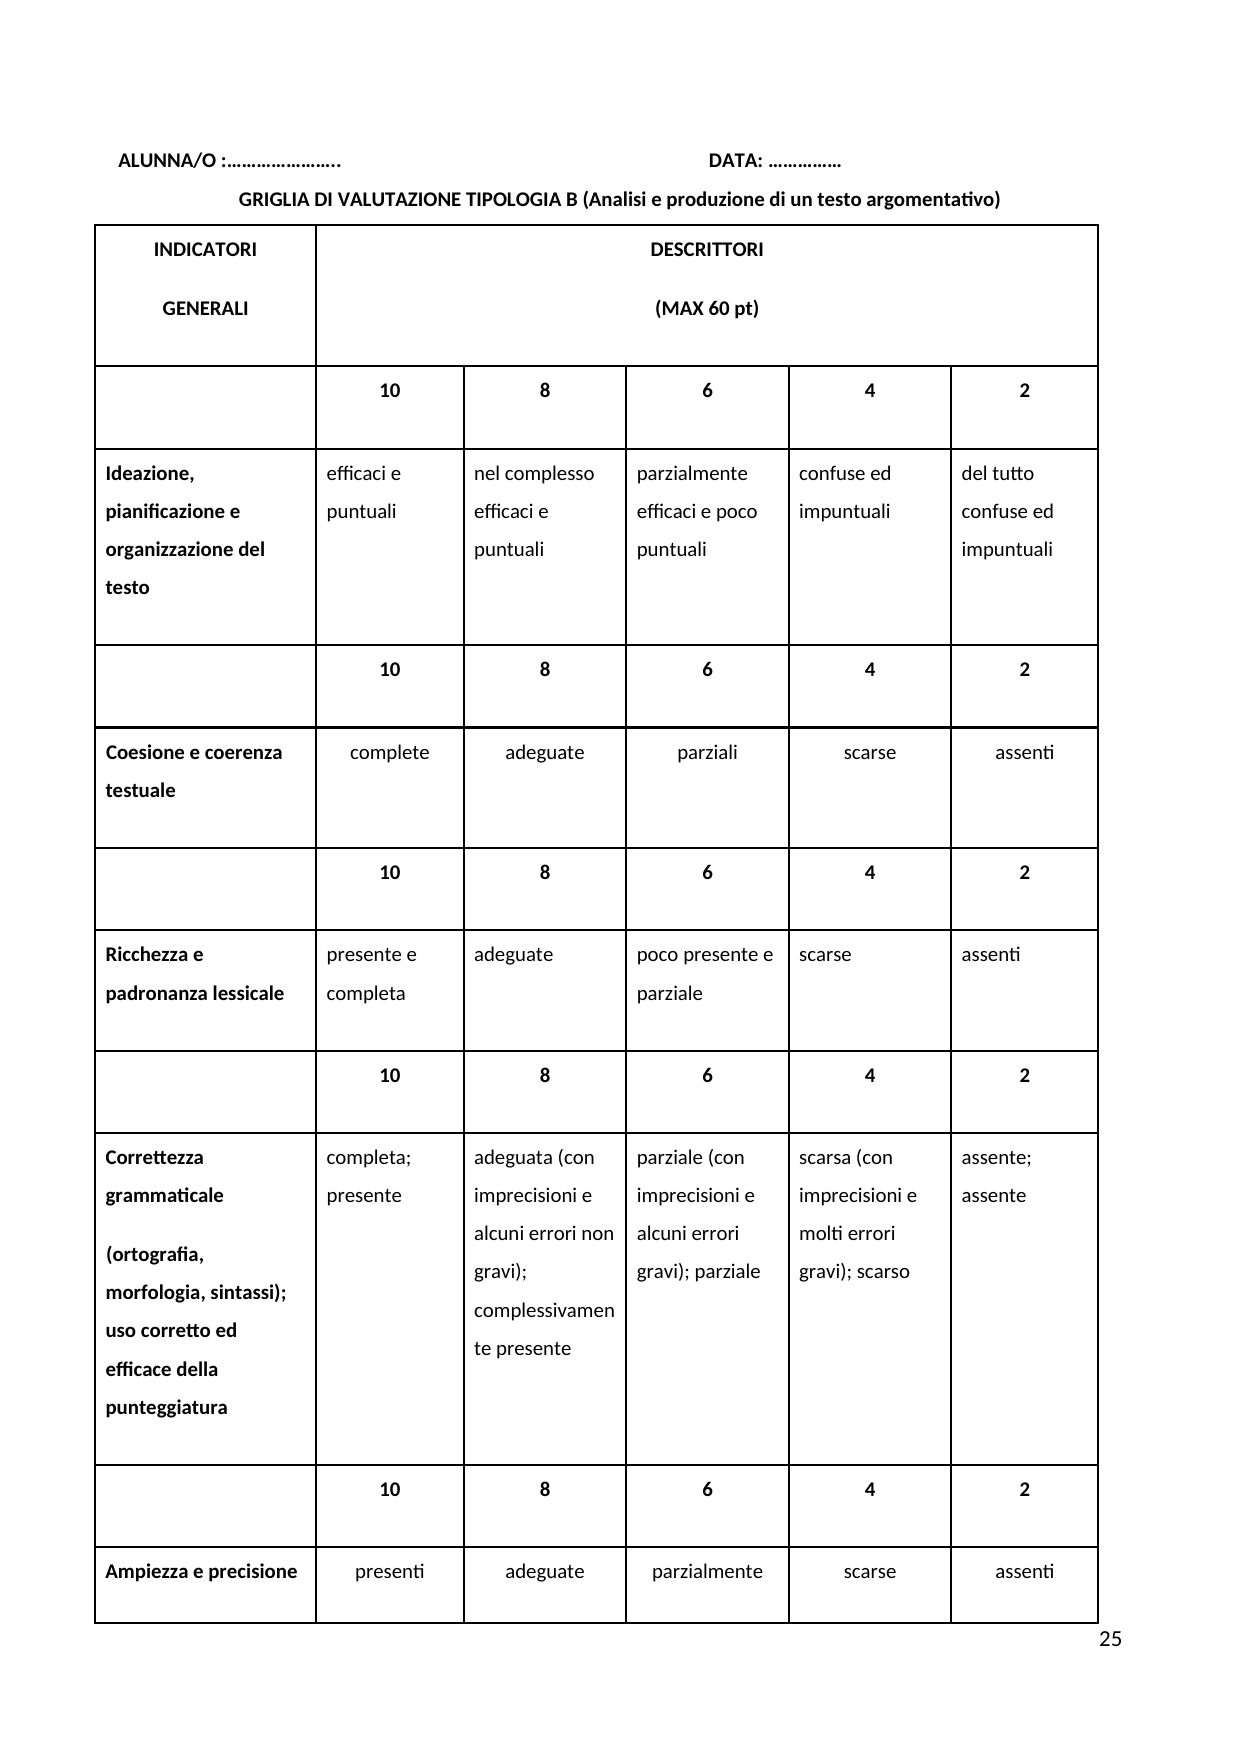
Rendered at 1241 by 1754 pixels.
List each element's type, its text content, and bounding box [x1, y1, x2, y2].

table_cell 4 [790, 367, 950, 447]
table_cell poco presente e parziale [627, 931, 788, 1049]
table_cell 8 [465, 1466, 625, 1546]
table_cell parziale (con imprecisioni e alcuni errori gravi); parziale [627, 1134, 788, 1464]
table_cell 10 [317, 849, 463, 929]
table_cell 4 [790, 1052, 950, 1132]
table_cell 4 [790, 646, 950, 726]
table_cell 10 [317, 1052, 463, 1132]
table_cell scarse [790, 1548, 950, 1622]
text GRIGLIA DI VALUTAZIONE TIPOLOGIA B (Analisi e produzione di un testo argomentativo) [118, 186, 1122, 211]
table_header DESCRITTORI (MAX 60 pt) [317, 226, 1097, 365]
table_cell efficaci e puntuali [317, 450, 463, 644]
table_cell 4 [790, 1466, 950, 1546]
table_cell 10 [317, 1466, 463, 1546]
table_cell 8 [465, 1052, 625, 1132]
table_cell [96, 1466, 315, 1546]
table_cell adeguate [465, 729, 625, 847]
table_cell 6 [627, 1052, 788, 1132]
table_cell 10 [317, 367, 463, 447]
table_cell 2 [952, 849, 1097, 929]
table_cell assenti [952, 729, 1097, 847]
table_cell adeguata (con imprecisioni e alcuni errori non gravi); complessivamente presente [465, 1134, 625, 1464]
table_cell parzialmente efficaci e poco puntuali [627, 450, 788, 644]
table_cell 2 [952, 1052, 1097, 1132]
text ALUNNA/O :………………….. DATA: …………… [118, 148, 1122, 173]
table_cell presente e completa [317, 931, 463, 1049]
table_cell Correttezza grammaticale (ortografia, morfologia, sintassi); uso corretto ed efficace della punteggiatura [96, 1134, 315, 1464]
table_cell nel complesso efficaci e puntuali [465, 450, 625, 644]
table_cell completa; presente [317, 1134, 463, 1464]
table_cell 6 [627, 646, 788, 726]
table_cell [627, 1548, 788, 1622]
table_cell assenti [952, 1548, 1097, 1622]
table_cell presenti [317, 1548, 463, 1622]
table_cell 4 [790, 849, 950, 929]
table_cell 6 [627, 1466, 788, 1546]
table_header INDICATORI GENERALI [96, 226, 315, 365]
table_cell assenti [952, 931, 1097, 1049]
table_cell Coesione e coerenza testuale [96, 729, 315, 847]
table_cell 2 [952, 1466, 1097, 1546]
table_cell Ricchezza e padronanza lessicale [96, 931, 315, 1049]
table_cell scarse [790, 931, 950, 1049]
table_cell del tutto confuse ed impuntuali [952, 450, 1097, 644]
table_cell 8 [465, 646, 625, 726]
table_cell 2 [952, 646, 1097, 726]
table_cell [96, 367, 315, 447]
table_cell 2 [952, 367, 1097, 447]
table_cell parziali [627, 729, 788, 847]
table_cell 8 [465, 367, 625, 447]
table_cell 6 [627, 849, 788, 929]
table_cell scarsa (con imprecisioni e molti errori gravi); scarso [790, 1134, 950, 1464]
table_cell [96, 1548, 315, 1622]
table_cell adeguate [465, 931, 625, 1049]
table_cell scarse [790, 729, 950, 847]
table_cell Ideazione, pianificazione e organizzazione del testo [96, 450, 315, 644]
table_cell [96, 849, 315, 929]
table_cell confuse ed impuntuali [790, 450, 950, 644]
table_cell [96, 646, 315, 726]
table_cell 10 [317, 646, 463, 726]
table_cell assente; assente [952, 1134, 1097, 1464]
table_cell [96, 1052, 315, 1132]
table_cell 6 [627, 367, 788, 447]
table_cell 8 [465, 849, 625, 929]
table_cell adeguate [465, 1548, 625, 1622]
table_cell complete [317, 729, 463, 847]
